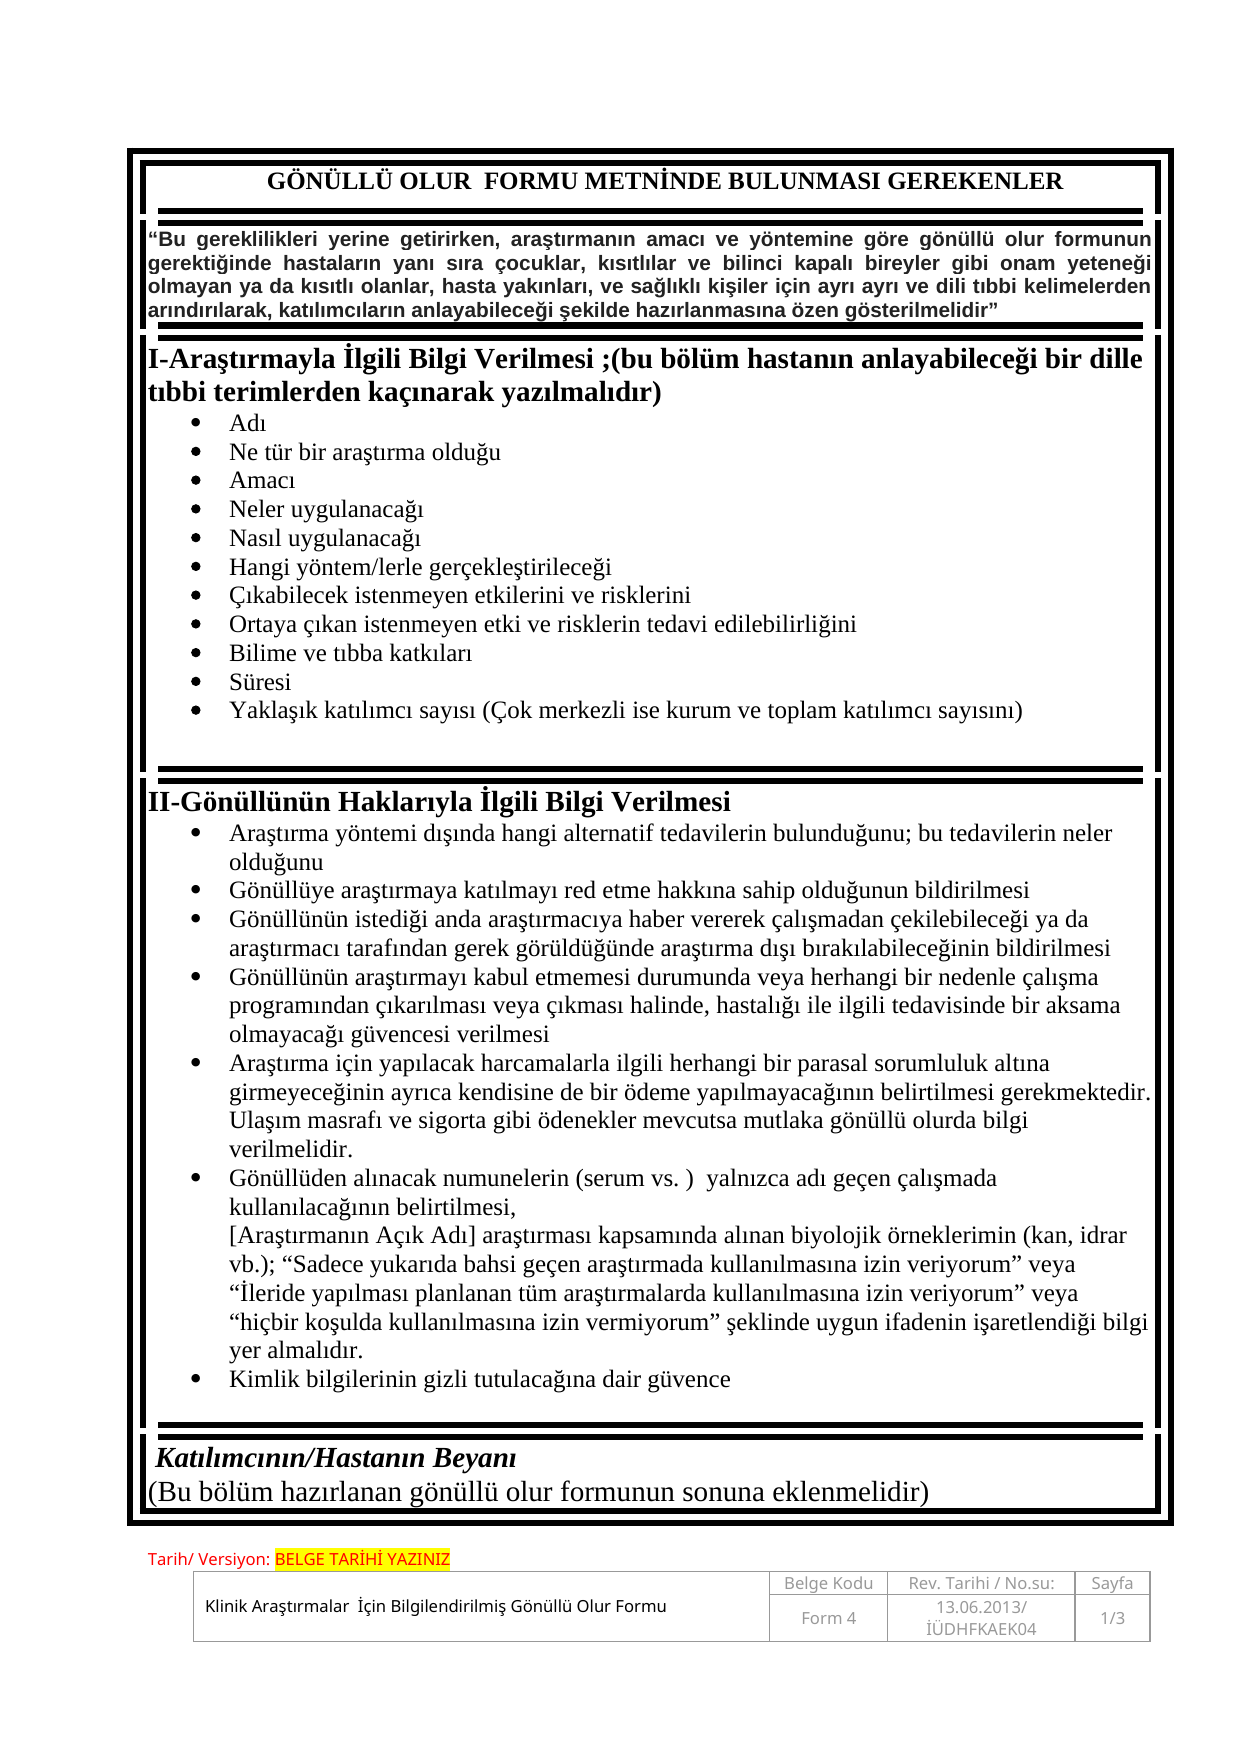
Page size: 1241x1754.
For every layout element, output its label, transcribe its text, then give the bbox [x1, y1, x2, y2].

table_header GÖNÜLLÜ OLUR FORMU METNİNDE BULUNMASI GEREKENLER [136, 154, 1164, 208]
table_cell “Bu gereklilikleri yerine getirirken, araştırmanın amacı ve yöntemine göre gönüllü olur formunun gerektiğinde hastaların yanı sıra çocuklar, kısıtlılar ve bilinci kapalı bireyler gibi onam yeteneği olmayan ya da kısıtlı olanlar, hasta yakınları, ve sağlıklı kişiler için ayrı ayrı ve dili tıbbi kelimelerden arındırılarak, katılımcıların anlayabileceği şekilde hazırlanmasına özen gösterilmelidir” [136, 208, 1164, 322]
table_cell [136, 1422, 1164, 1507]
table_cell II-Gönüllünün Haklarıyla İlgili Bilgi Verilmesi Araştırma yöntemi dışında hangi alternatif tedavilerin bulunduğunu; bu tedavilerin neler olduğunu Gönüllüye araştırmaya katılmayı red etme hakkına sahip olduğunun bildirilmesi Gönüllünün istediği anda araştırmacıya haber vererek çalışmadan çekilebileceği ya da araştırmacı tarafından gerek görüldüğünde araştırma dışı bırakılabileceğinin bildirilmesi Gönüllünün araştırmayı kabul etmemesi durumunda veya herhangi bir nedenle çalışma programından çıkarılması veya çıkması halinde, hastalığı ile ilgili tedavisinde bir aksama olmayacağı güvencesi verilmesi Araştırma için yapılacak harcamalarla ilgili herhangi bir parasal sorumluluk altına girmeyeceğinin ayrıca kendisine de bir ödeme yapılmayacağının belirtilmesi gerekmektedir. Ulaşım masrafı ve sigorta gibi ödenekler mevcutsa mutlaka gönüllü olurda bilgi verilmelidir. Gönüllüden alınacak numunelerin (serum vs. ) yalnızca adı geçen çalışmada kullanılacağının belirtilmesi, [Araştırmanın Açık Adı] araştırması kapsamında alınan biyolojik örneklerimin (kan, idrar vb.); “Sadece yukarıda bahsi geçen araştırmada kullanılmasına izin veriyorum” veya “İleride yapılması planlanan tüm araştırmalarda kullanılmasına izin veriyorum” veya “hiçbir koşulda kullanılmasına izin vermiyorum” şeklinde uygun ifadenin işaretlendiği bilgi yer almalıdır. Kimlik bilgilerinin gizli tutulacağına dair güvence [136, 766, 1164, 1422]
table_cell I-Araştırmayla İlgili Bilgi Verilmesi ;(bu bölüm hastanın anlayabileceği bir dille tıbbi terimlerden kaçınarak yazılmalıdır) Adı Ne tür bir araştırma olduğu Amacı Neler uygulanacağı Nasıl uygulanacağı Hangi yöntem/lerle gerçekleştirileceği Çıkabilecek istenmeyen etkilerini ve risklerini Ortaya çıkan istenmeyen etki ve risklerin tedavi edilebilirliğini Bilime ve tıbba katkıları Süresi Yaklaşık katılımcı sayısı (Çok merkezli ise kurum ve toplam katılımcı sayısını) [136, 322, 1164, 766]
